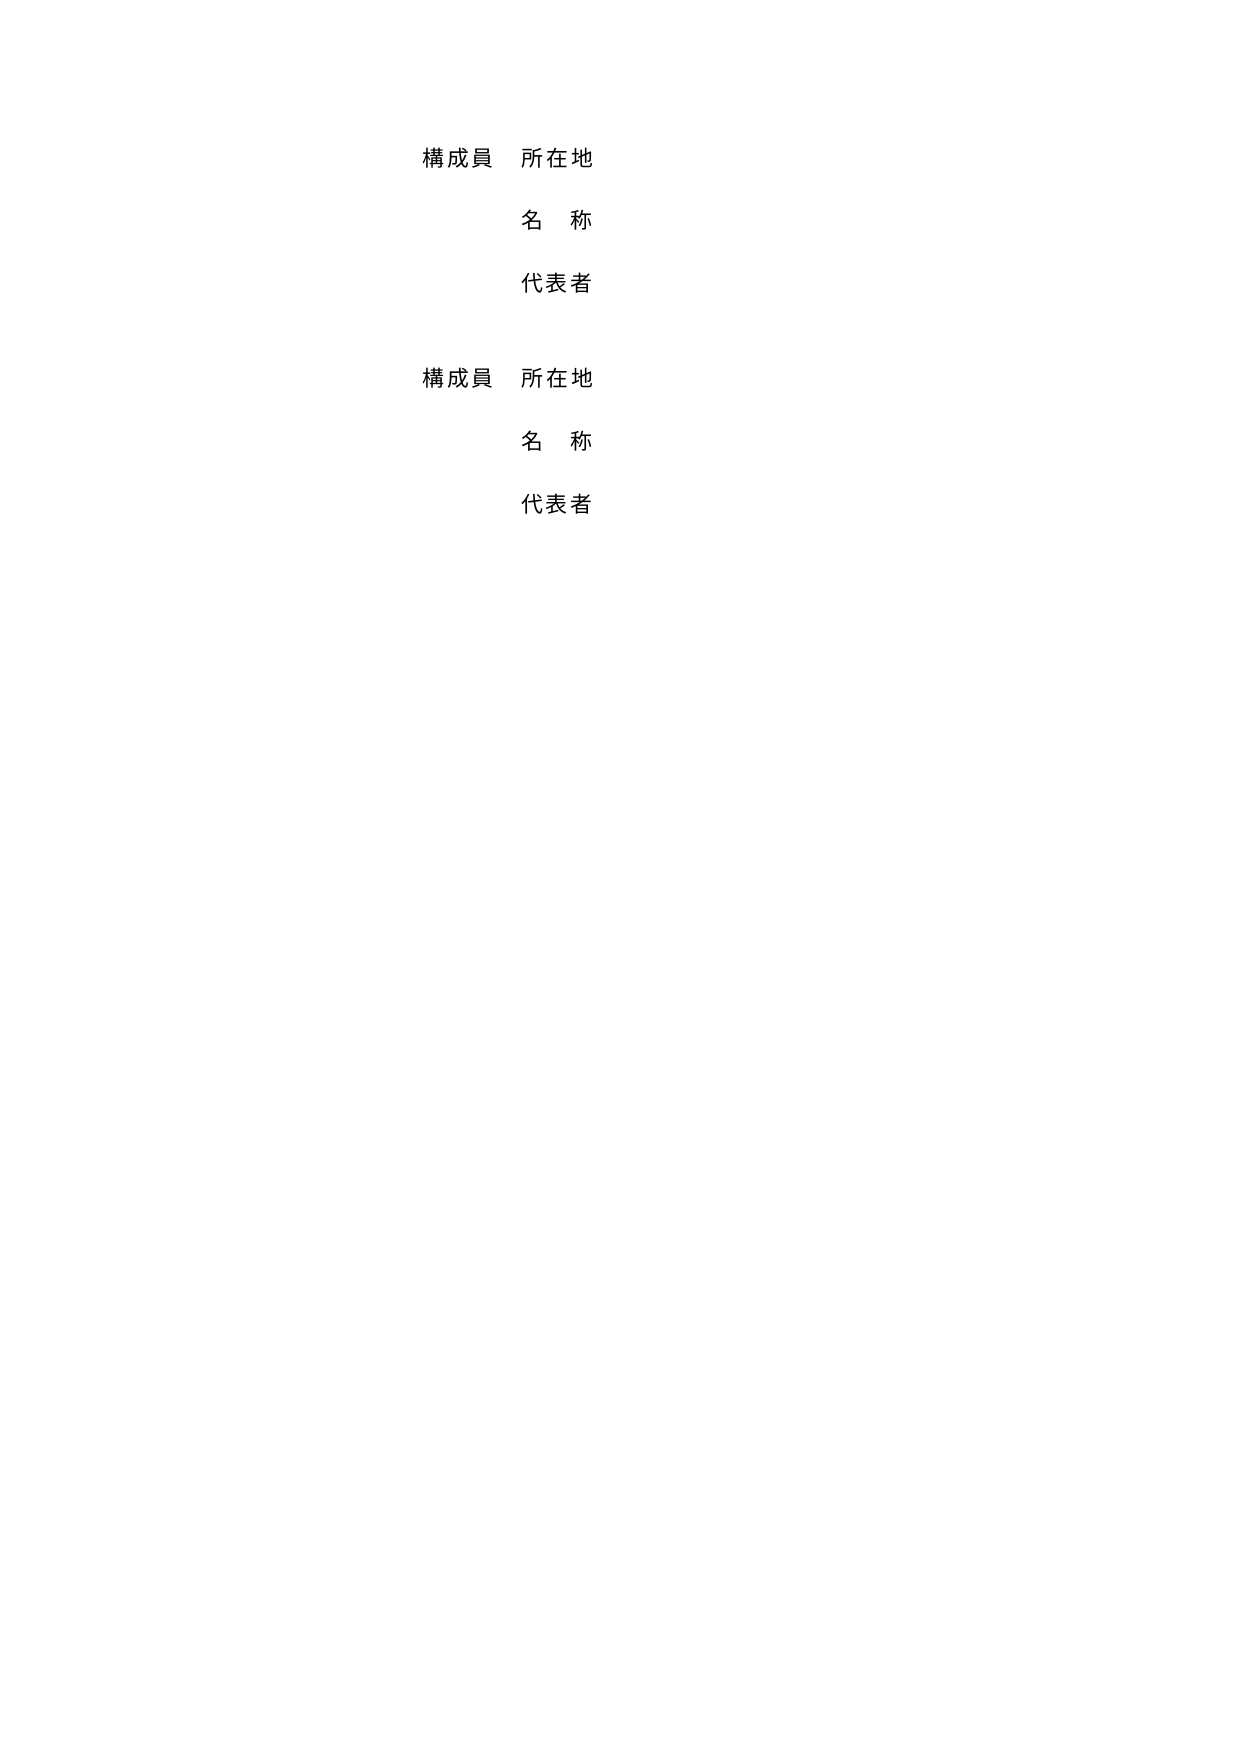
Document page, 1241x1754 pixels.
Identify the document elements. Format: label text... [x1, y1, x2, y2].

text 名 称 [126, 408, 1114, 471]
text 構成員 所在地 [126, 345, 1114, 408]
text 代表者 [126, 251, 1114, 314]
text 代表者 [126, 471, 1114, 534]
text 構成員 所在地 [126, 125, 1114, 188]
text 名 称 [126, 188, 1114, 251]
